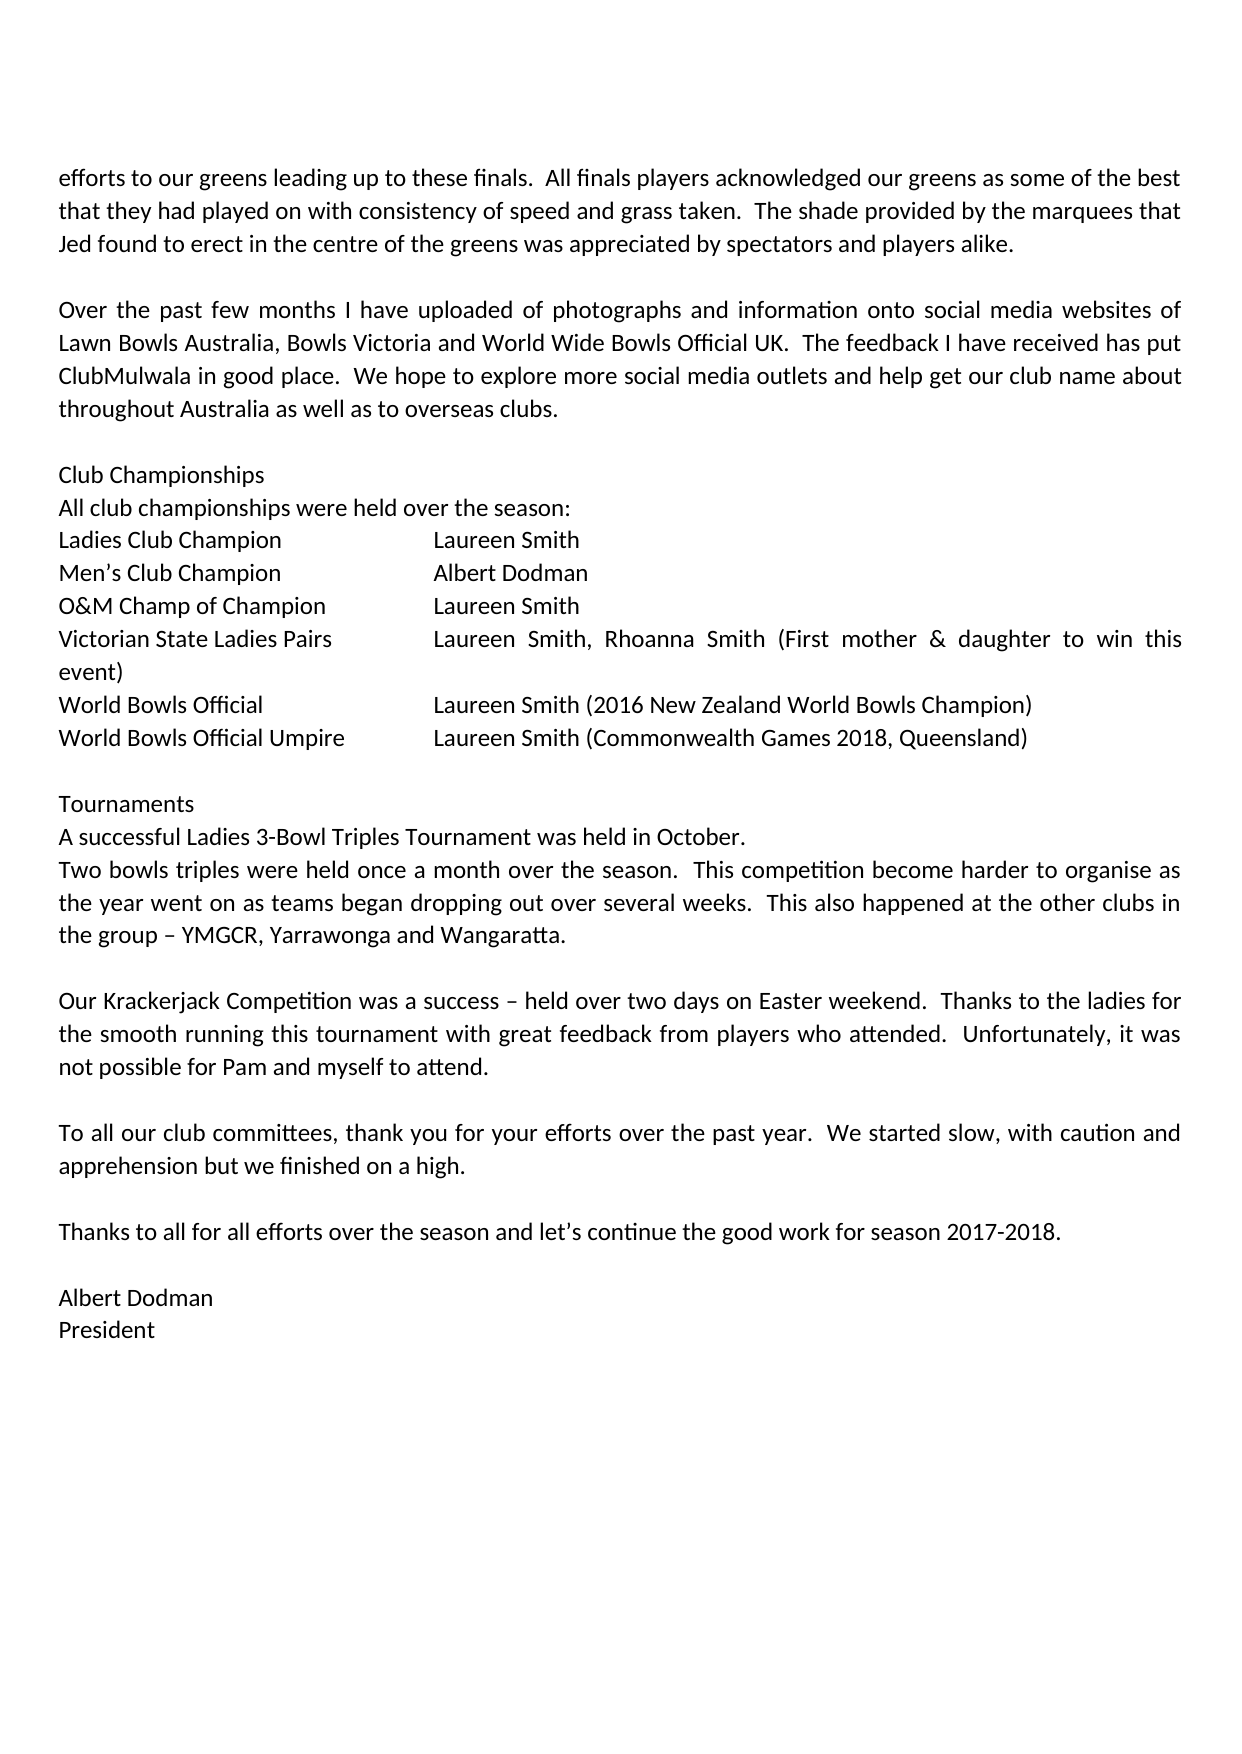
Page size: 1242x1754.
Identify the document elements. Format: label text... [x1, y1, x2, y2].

text Tournaments [58, 788, 1183, 818]
text Club Championships [58, 459, 1183, 489]
text Ladies Club Champion Laureen Smith [58, 524, 1183, 555]
text Thanks to all for all efforts over the season and let’s continue the good work for season 2017-2018. [58, 1216, 1183, 1246]
text Over the past few months I have uploaded of photographs and information onto social media websites of Lawn Bowls Australia, Bowls Victoria and World Wide Bowls Official UK. The feedback I have received has put ClubMulwala in good place. We hope to explore more social media outlets and help get our club name about throughout Australia as well as to overseas clubs. [58, 294, 1183, 423]
text To all our club committees, thank you for your efforts over the past year. We started slow, with caution and apprehension but we finished on a high. [58, 1117, 1183, 1181]
text President [58, 1314, 1183, 1345]
text Men’s Club Champion Albert Dodman [58, 557, 1183, 588]
text efforts to our greens leading up to these finals. All finals players acknowledged our greens as some of the best that they had played on with consistency of speed and grass taken. The shade provided by the marquees that Jed found to erect in the centre of the greens was appreciated by spectators and players alike. [58, 162, 1183, 259]
text Two bowls triples were held once a month over the season. This competition become harder to organise as the year went on as teams began dropping out over several weeks. This also happened at the other clubs in the group – YMGCR, Yarrawonga and Wangaratta. [58, 854, 1183, 950]
text A successful Ladies 3-Bowl Triples Tournament was held in October. [58, 821, 1183, 851]
text Our Krackerjack Competition was a success – held over two days on Easter weekend. Thanks to the ladies for the smooth running this tournament with great feedback from players who attended. Unfortunately, it was not possible for Pam and myself to attend. [58, 985, 1183, 1082]
text O&M Champ of Champion Laureen Smith [58, 590, 1183, 621]
text World Bowls Official Umpire Laureen Smith (Commonwealth Games 2018, Queensland) [58, 722, 1183, 753]
text Albert Dodman [58, 1282, 1183, 1312]
text All club championships were held over the season: [58, 492, 1183, 522]
text World Bowls Official Laureen Smith (2016 New Zealand World Bowls Champion) [58, 689, 1183, 720]
text Victorian State Ladies Pairs Laureen Smith, Rhoanna Smith (First mother & daughter to win this event) [58, 623, 1183, 687]
